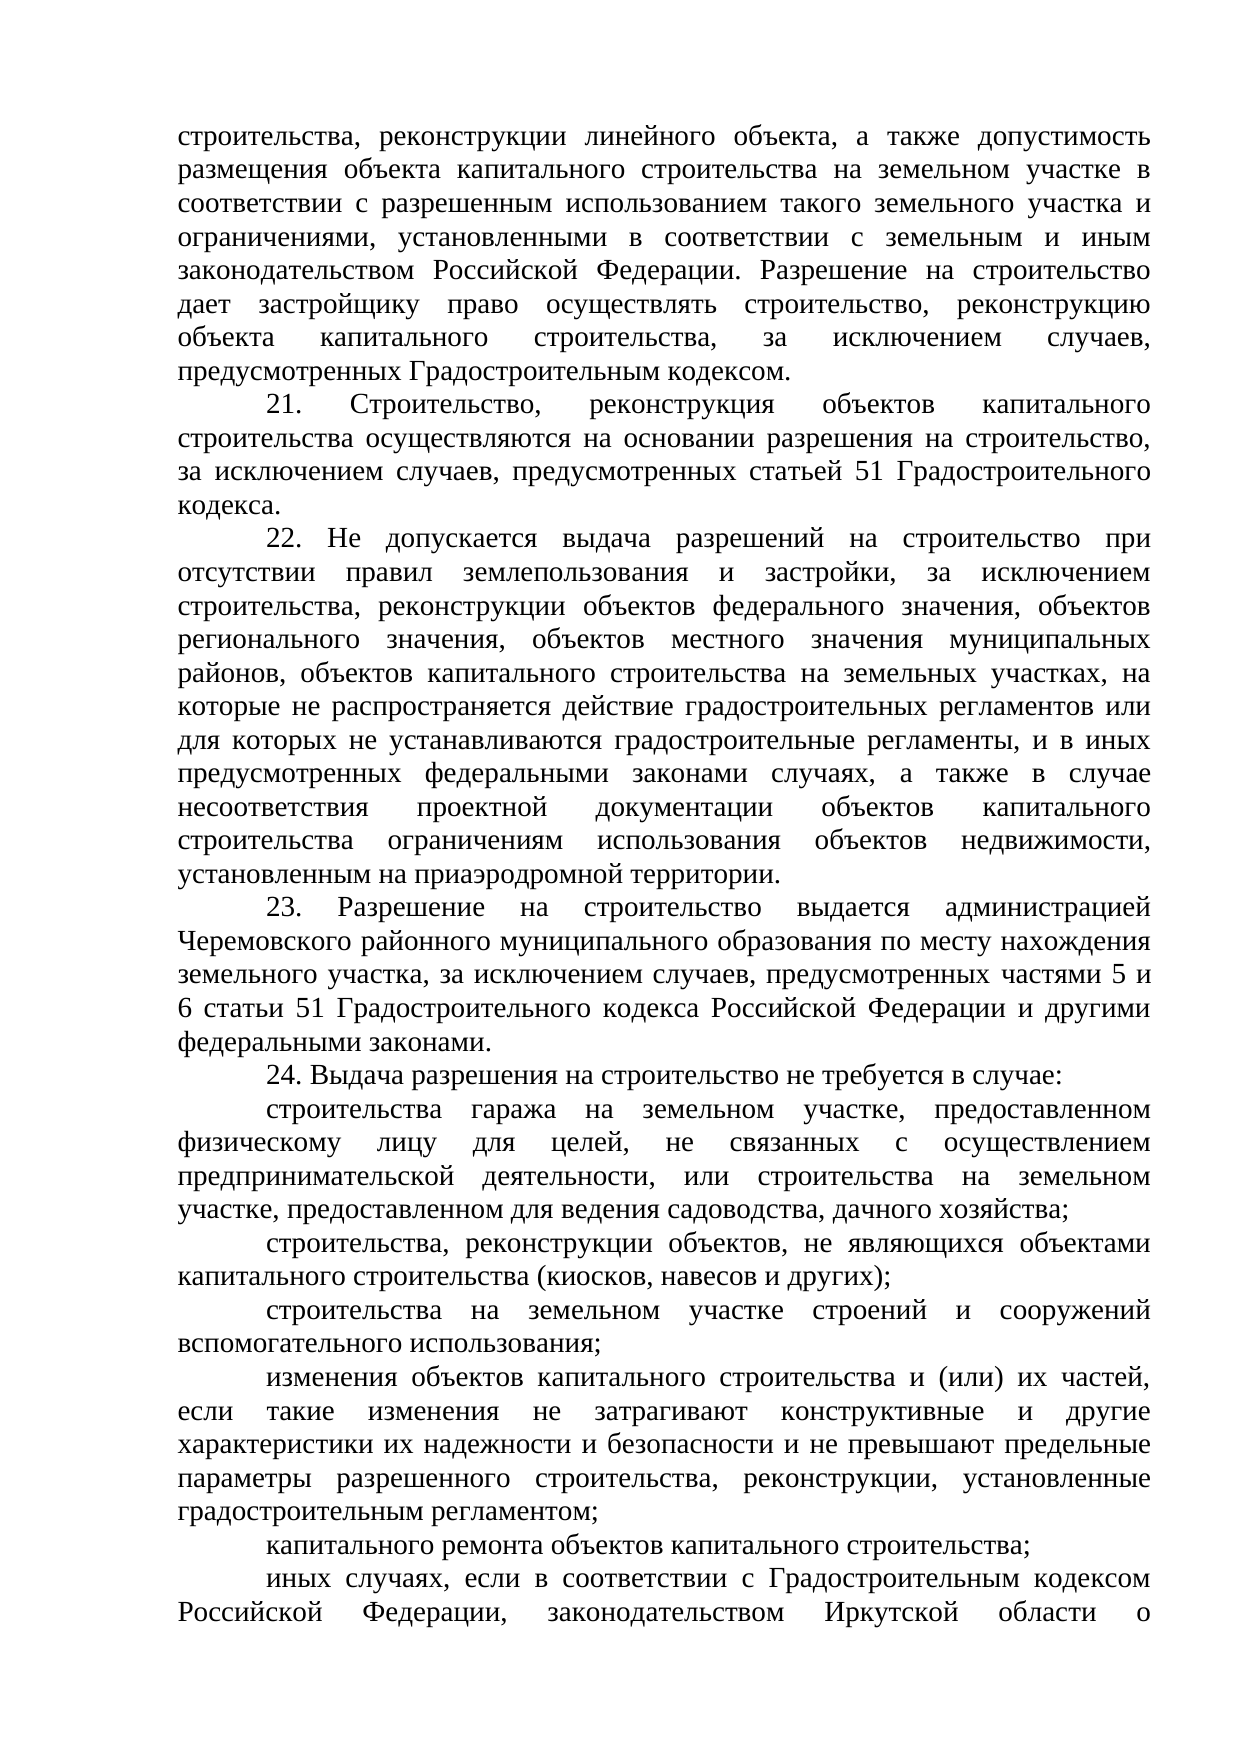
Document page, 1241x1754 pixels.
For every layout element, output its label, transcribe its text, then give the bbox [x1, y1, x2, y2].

text строительства, реконструкции объектов, не являющихся объектами капитального строительства (киосков, навесов и других); [177, 1225, 1152, 1292]
text изменения объектов капитального строительства и (или) их частей, если такие изменения не затрагивают конструктивные и другие характеристики их надежности и безопасности и не превышают предельные параметры разрешенного строительства, реконструкции, установленные градостроительным регламентом; [177, 1359, 1152, 1527]
text строительства на земельном участке строений и сооружений вспомогательного использования; [177, 1292, 1152, 1359]
text 22. Не допускается выдача разрешений на строительство при отсутствии правил землепользования и застройки, за исключением строительства, реконструкции объектов федерального значения, объектов регионального значения, объектов местного значения муниципальных районов, объектов капитального строительства на земельных участках, на которые не распространяется действие градостроительных регламентов или для которых не устанавливаются градостроительные регламенты, и в иных предусмотренных федеральными законами случаях, а также в случае несоответствия проектной документации объектов капитального строительства ограничениям использования объектов недвижимости, установленным на приаэродромной территории. [177, 521, 1152, 889]
text 21. Строительство, реконструкция объектов капитального строительства осуществляются на основании разрешения на строительство, за исключением случаев, предусмотренных статьей 51 Градостроительного кодекса. [177, 386, 1152, 521]
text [177, 118, 1152, 386]
text строительства гаража на земельном участке, предоставленном физическому лицу для целей, не связанных с осуществлением предпринимательской деятельности, или строительства на земельном участке, предоставленном для ведения садоводства, дачного хозяйства; [177, 1091, 1152, 1225]
text 23. Разрешение на строительство выдается администрацией Черемовского районного муниципального образования по месту нахождения земельного участка, за исключением случаев, предусмотренных частями 5 и 6 статьи 51 Градостроительного кодекса Российской Федерации и другими федеральными законами. [177, 889, 1152, 1057]
text капитального ремонта объектов капитального строительства; [177, 1527, 1152, 1560]
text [177, 1560, 1152, 1627]
text 24. Выдача разрешения на строительство не требуется в случае: [177, 1057, 1152, 1091]
